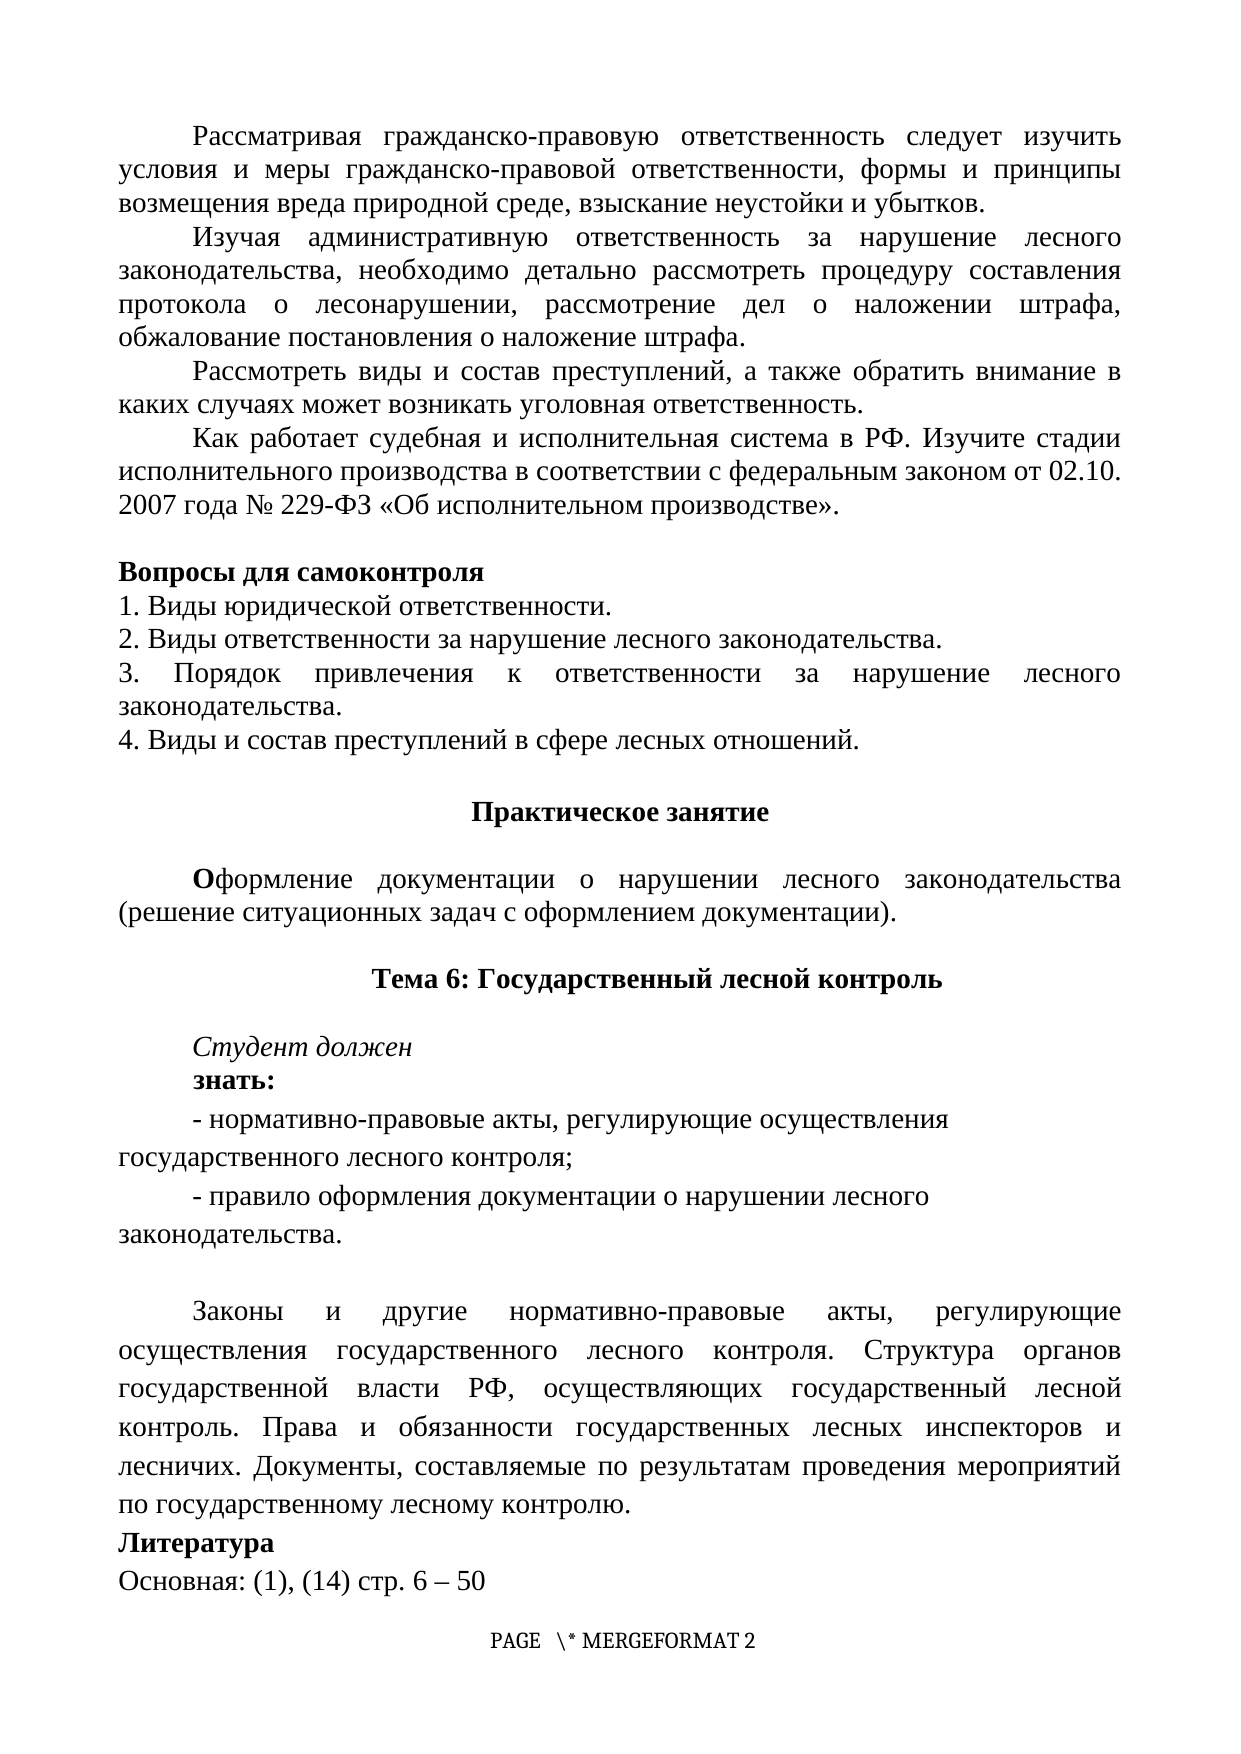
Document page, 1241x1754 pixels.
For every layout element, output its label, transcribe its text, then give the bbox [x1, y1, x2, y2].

text Основная: (1), (14) стр. 6 – 50 [118, 1563, 1122, 1597]
text Вопросы для самоконтроля [118, 554, 1122, 588]
text - правило оформления документации о нарушении лесного законодательства. [118, 1178, 1122, 1250]
text знать: [118, 1062, 1122, 1096]
text 1. Виды юридической ответственности. [118, 588, 1122, 621]
text 2. Виды ответственности за нарушение лесного законодательства. [118, 621, 1122, 655]
text Рассматривая гражданско-правовую ответственность следует изучить условия и меры гражданско-правовой ответственности, формы и принципы возмещения вреда природной среде, взыскание неустойки и убытков. [118, 118, 1122, 219]
text Изучая административную ответственность за нарушение лесного законодательства, необходимо детально рассмотреть процедуру составления протокола о лесонарушении, рассмотрение дел о наложении штрафа, обжалование постановления о наложение штрафа. [118, 219, 1122, 353]
text - нормативно-правовые акты, регулирующие осуществления государственного лесного контроля; [118, 1101, 1122, 1173]
text 4. Виды и состав преступлений в сфере лесных отношений. [118, 722, 1122, 755]
text Тема 6: Государственный лесной контроль [118, 962, 1122, 995]
text Оформление документации о нарушении лесного законодательства (решение ситуационных задач с оформлением документации). [118, 861, 1122, 928]
text Практическое занятие [118, 794, 1122, 827]
text Законы и другие нормативно-правовые акты, регулирующие осуществления государственного лесного контроля. Структура органов государственной власти РФ, осуществляющих государственный лесной контроль. Права и обязанности государственных лесных инспекторов и лесничих. Документы, составляемые по результатам проведения мероприятий по государственному лесному контролю. [118, 1293, 1122, 1520]
text Как работает судебная и исполнительная система в РФ. Изучите стадии исполнительного производства в соответствии с федеральным законом от 02.10. 2007 года № 229-ФЗ «Об исполнительном производстве». [118, 420, 1122, 521]
text 3. Порядок привлечения к ответственности за нарушение лесного законодательства. [118, 655, 1122, 722]
text Студент должен [118, 1029, 1122, 1062]
text Рассмотреть виды и состав преступлений, а также обратить внимание в каких случаях может возникать уголовная ответственность. [118, 353, 1122, 420]
text Литература [118, 1525, 1122, 1558]
